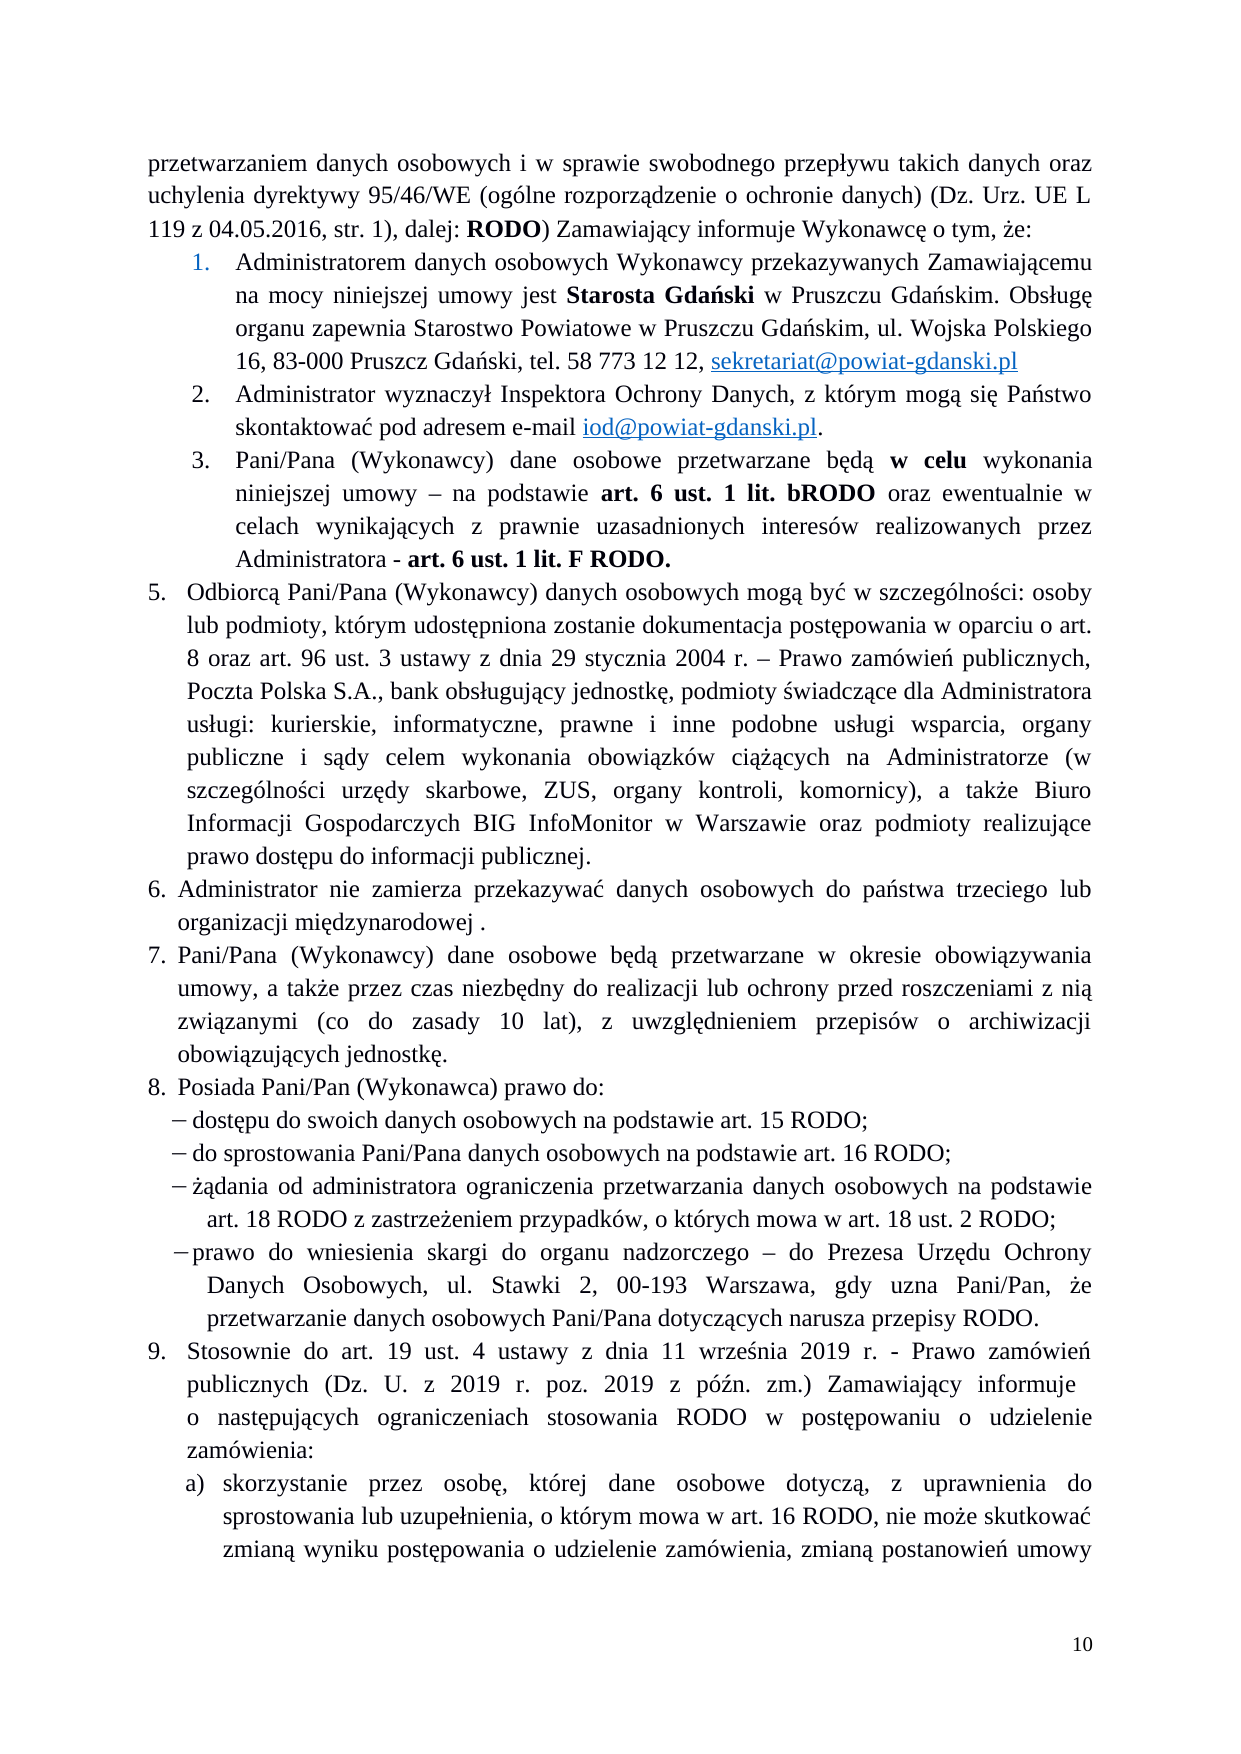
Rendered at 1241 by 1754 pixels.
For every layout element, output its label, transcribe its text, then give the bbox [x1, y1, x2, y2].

list Odbiorcą Pani/Pana (Wykonawcy) danych osobowych mogą być w szczególności: osoby lub podmioty, którym udostępniona zostanie dokumentacja postępowania w oparciu o art. 8 oraz art. 96 ust. 3 ustawy z dnia 29 stycznia 2004 r. – Prawo zamówień publicznych, Poczta Polska S.A., bank obsługujący jednostkę, podmioty świadczące dla Administratora usługi: kurierskie, informatyczne, prawne i inne podobne usługi wsparcia, organy publiczne i sądy celem wykonania obowiązków ciążących na Administratorze (w szczególności urzędy skarbowe, ZUS, organy kontroli, komornicy), a także Biuro Informacji Gospodarczych BIG InfoMonitor w Warszawie oraz podmioty realizujące prawo dostępu do informacji publicznej. [148, 577, 1093, 870]
list Administrator nie zamierza przekazywać danych osobowych do państwa trzeciego lub organizacji międzynarodowej . [148, 874, 1093, 936]
list Pani/Pana (Wykonawcy) dane osobowe będą przetwarzane w okresie obowiązywania umowy, a także przez czas niezbędny do realizacji lub ochrony przed roszczeniami z nią związanymi (co do zasady 10 lat), z uwzględnieniem przepisów o archiwizacji obowiązujących jednostkę. [148, 940, 1093, 1068]
list Administrator wyznaczył Inspektora Ochrony Danych, z którym mogą się Państwo skontaktować pod adresem e-mail iod@powiat-gdanski.pl. [191, 379, 1093, 441]
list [185, 1468, 1093, 1563]
list prawo do wniesienia skargi do organu nadzorczego – do Prezesa Urzędu Ochrony Danych Osobowych, ul. Stawki 2, 00-193 Warszawa, gdy uzna Pani/Pan, że przetwarzanie danych osobowych Pani/Pana dotyczących narusza przepisy RODO. [169, 1237, 1093, 1332]
list Administratorem danych osobowych Wykonawcy przekazywanych Zamawiającemu na mocy niniejszej umowy jest Starosta Gdański w Pruszczu Gdańskim. Obsługę organu zapewnia Starostwo Powiatowe w Pruszczu Gdańskim, ul. Wojska Polskiego 16, 83-000 Pruszcz Gdański, tel. 58 773 12 12, sekretariat@powiat-gdanski.pl [191, 247, 1093, 374]
list Posiada Pani/Pan (Wykonawca) prawo do: [148, 1072, 1093, 1101]
list Pani/Pana (Wykonawcy) dane osobowe przetwarzane będą w celu wykonania niniejszej umowy – na podstawie art. 6 ust. 1 lit. bRODO oraz ewentualnie w celach wynikających z prawnie uzasadnionych interesów realizowanych przez Administratora - art. 6 ust. 1 lit. F RODO. [191, 445, 1093, 573]
list żądania od administratora ograniczenia przetwarzania danych osobowych na podstawie art. 18 RODO z zastrzeżeniem przypadków, o których mowa w art. 18 ust. 2 RODO; [169, 1171, 1093, 1233]
list Stosownie do art. 19 ust. 4 ustawy z dnia 11 września 2019 r. - Prawo zamówień publicznych (Dz. U. z 2019 r. poz. 2019 z późn. zm.) Zamawiający informuje o następujących ograniczeniach stosowania RODO w postępowaniu o udzielenie zamówienia: [148, 1336, 1093, 1464]
list dostępu do swoich danych osobowych na podstawie art. 15 RODO; [169, 1105, 1093, 1134]
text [148, 148, 1093, 242]
list do sprostowania Pani/Pana danych osobowych na podstawie art. 16 RODO; [169, 1138, 1093, 1167]
